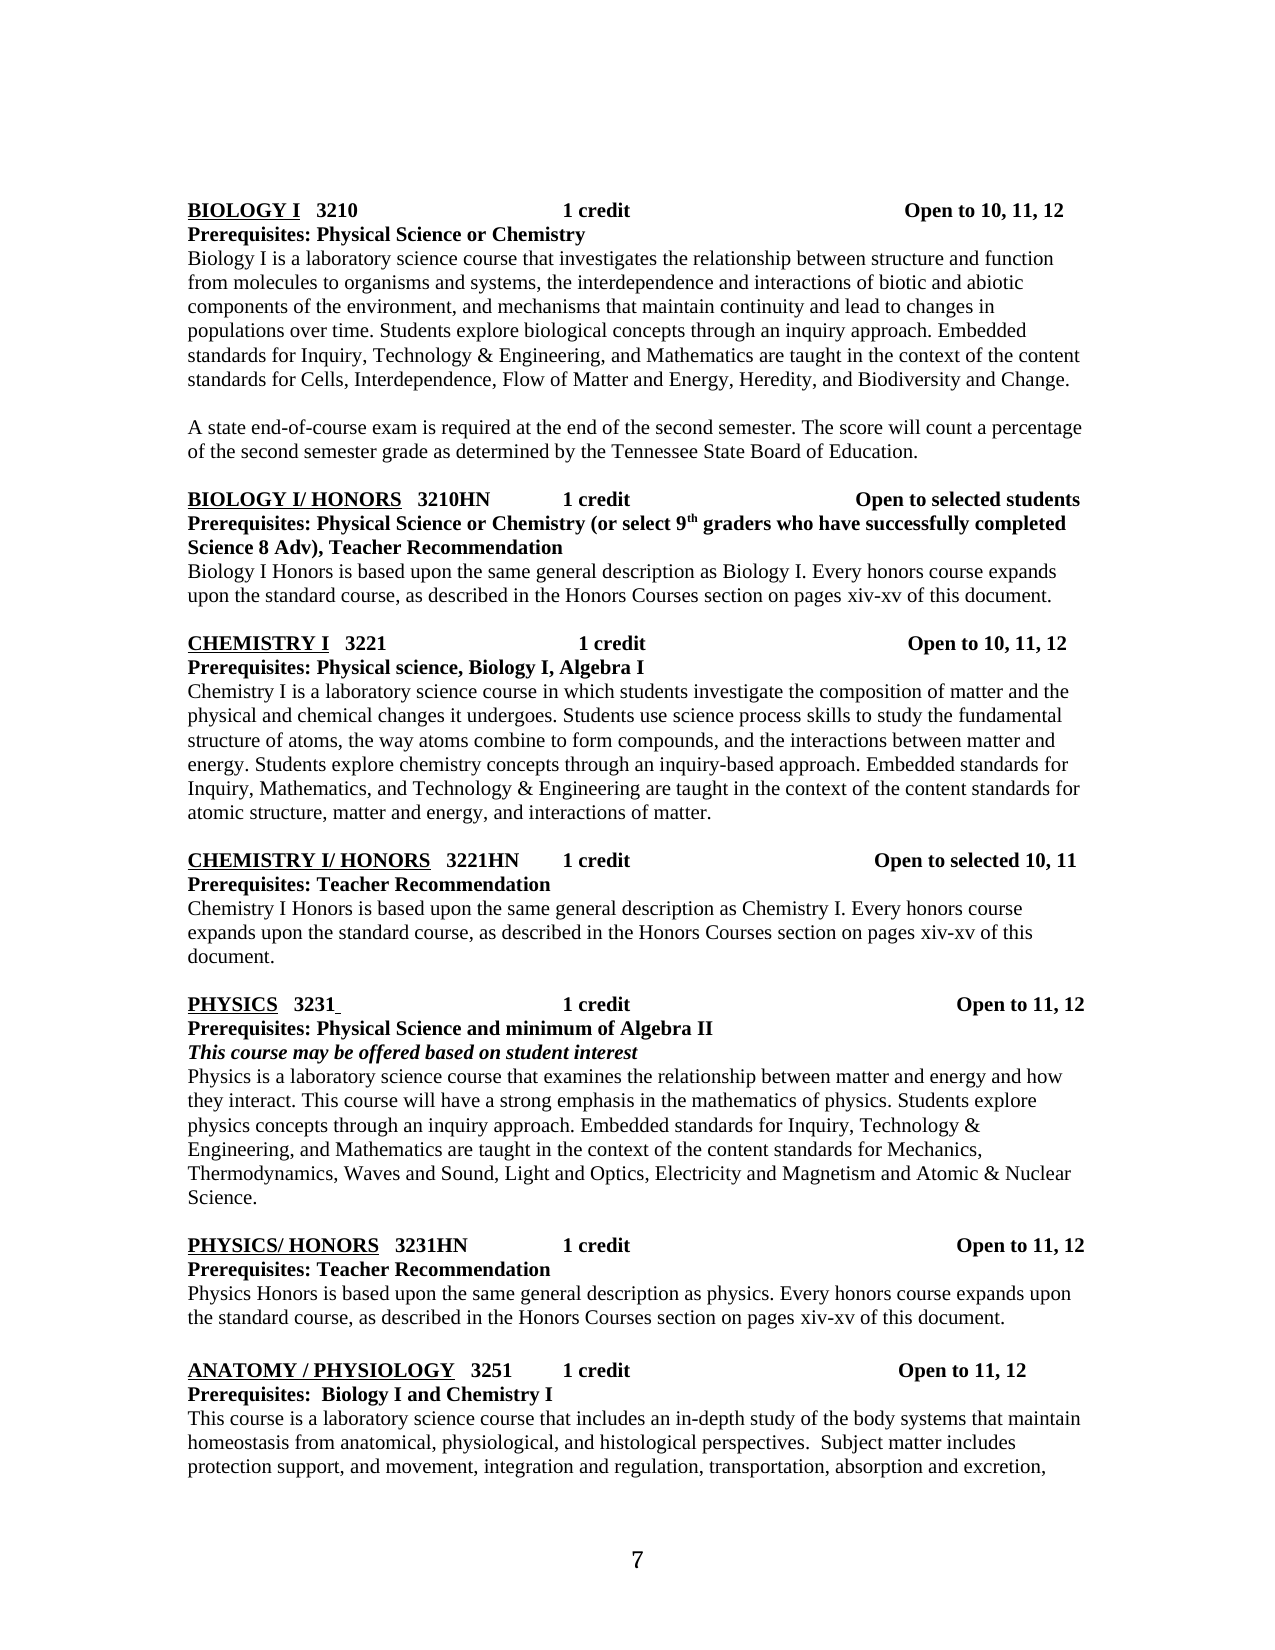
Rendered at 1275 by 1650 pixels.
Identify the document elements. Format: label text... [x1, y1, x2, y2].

text Prerequisites: Teacher Recommendation [187, 872, 1087, 896]
text Biology I is a laboratory science course that investigates the relationship between structure and function from molecules to organisms and systems, the interdependence and interactions of biotic and abiotic components of the environment, and mechanisms that maintain continuity and lead to changes in populations over time. Students explore biological concepts through an inquiry approach. Embedded standards for Inquiry, Technology & Engineering, and Mathematics are taught in the context of the content standards for Cells, Interdependence, Flow of Matter and Energy, Heredity, and Biodiversity and Change. [187, 246, 1087, 391]
text Physics is a laboratory science course that examines the relationship between matter and energy and how they interact. This course will have a strong emphasis in the mathematics of physics. Students explore physics concepts through an inquiry approach. Embedded standards for Inquiry, Technology & Engineering, and Mathematics are taught in the context of the content standards for Mechanics, Thermodynamics, Waves and Sound, Light and Optics, Electricity and Magnetism and Atomic & Nuclear Science. [187, 1064, 1087, 1209]
text Chemistry I is a laboratory science course in which students investigate the composition of matter and the physical and chemical changes it undergoes. Students use science process skills to study the fundamental structure of atoms, the way atoms combine to form compounds, and the interactions between matter and energy. Students explore chemistry concepts through an inquiry-based approach. Embedded standards for Inquiry, Mathematics, and Technology & Engineering are taught in the context of the content standards for atomic structure, matter and energy, and interactions of matter. [187, 679, 1087, 824]
text A state end-of-course exam is required at the end of the second semester. The score will count a percentage of the second semester grade as determined by the Tennessee State Board of Education. [187, 415, 1087, 463]
text Physics 3231 1 credit Open to 11, 12 [187, 992, 1087, 1016]
text Chemistry I/ Honors 3221HN 1 credit Open to selected 10, 11 [187, 848, 1087, 872]
text Physics Honors is based upon the same general description as physics. Every honors course expands upon the standard course, as described in the Honors Courses section on pages xiv-xv of this document. [187, 1281, 1087, 1329]
text Biology I/ Honors 3210HN 1 credit Open to selected students [187, 487, 1087, 511]
text Biology I 3210 1 credit Open to 10, 11, 12 [187, 198, 1087, 222]
text Prerequisites: Physical Science and minimum of Algebra II [187, 1016, 1087, 1040]
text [187, 1406, 1087, 1478]
text Prerequisites: Teacher Recommendation [187, 1257, 1087, 1281]
text Prerequisites: Physical Science or Chemistry [187, 222, 1087, 246]
text Physics/ Honors 3231HN 1 credit Open to 11, 12 [187, 1233, 1087, 1257]
text Prerequisites: Physical Science or Chemistry (or select 9th graders who have successfully completed Science 8 Adv), Teacher Recommendation [187, 511, 1087, 559]
text Biology I Honors is based upon the same general description as Biology I. Every honors course expands upon the standard course, as described in the Honors Courses section on pages xiv-xv of this document. [187, 559, 1087, 607]
text Prerequisites: Physical science, Biology I, Algebra I [187, 655, 1087, 679]
text Chemistry I 3221 1 credit Open to 10, 11, 12 [187, 631, 1087, 655]
text Anatomy / Physiology 3251 1 credit Open to 11, 12 [187, 1358, 1087, 1382]
text Prerequisites: Biology I and Chemistry I [187, 1382, 1087, 1406]
text Chemistry I Honors is based upon the same general description as Chemistry I. Every honors course expands upon the standard course, as described in the Honors Courses section on pages xiv-xv of this document. [187, 896, 1087, 968]
text This course may be offered based on student interest [187, 1040, 1087, 1064]
